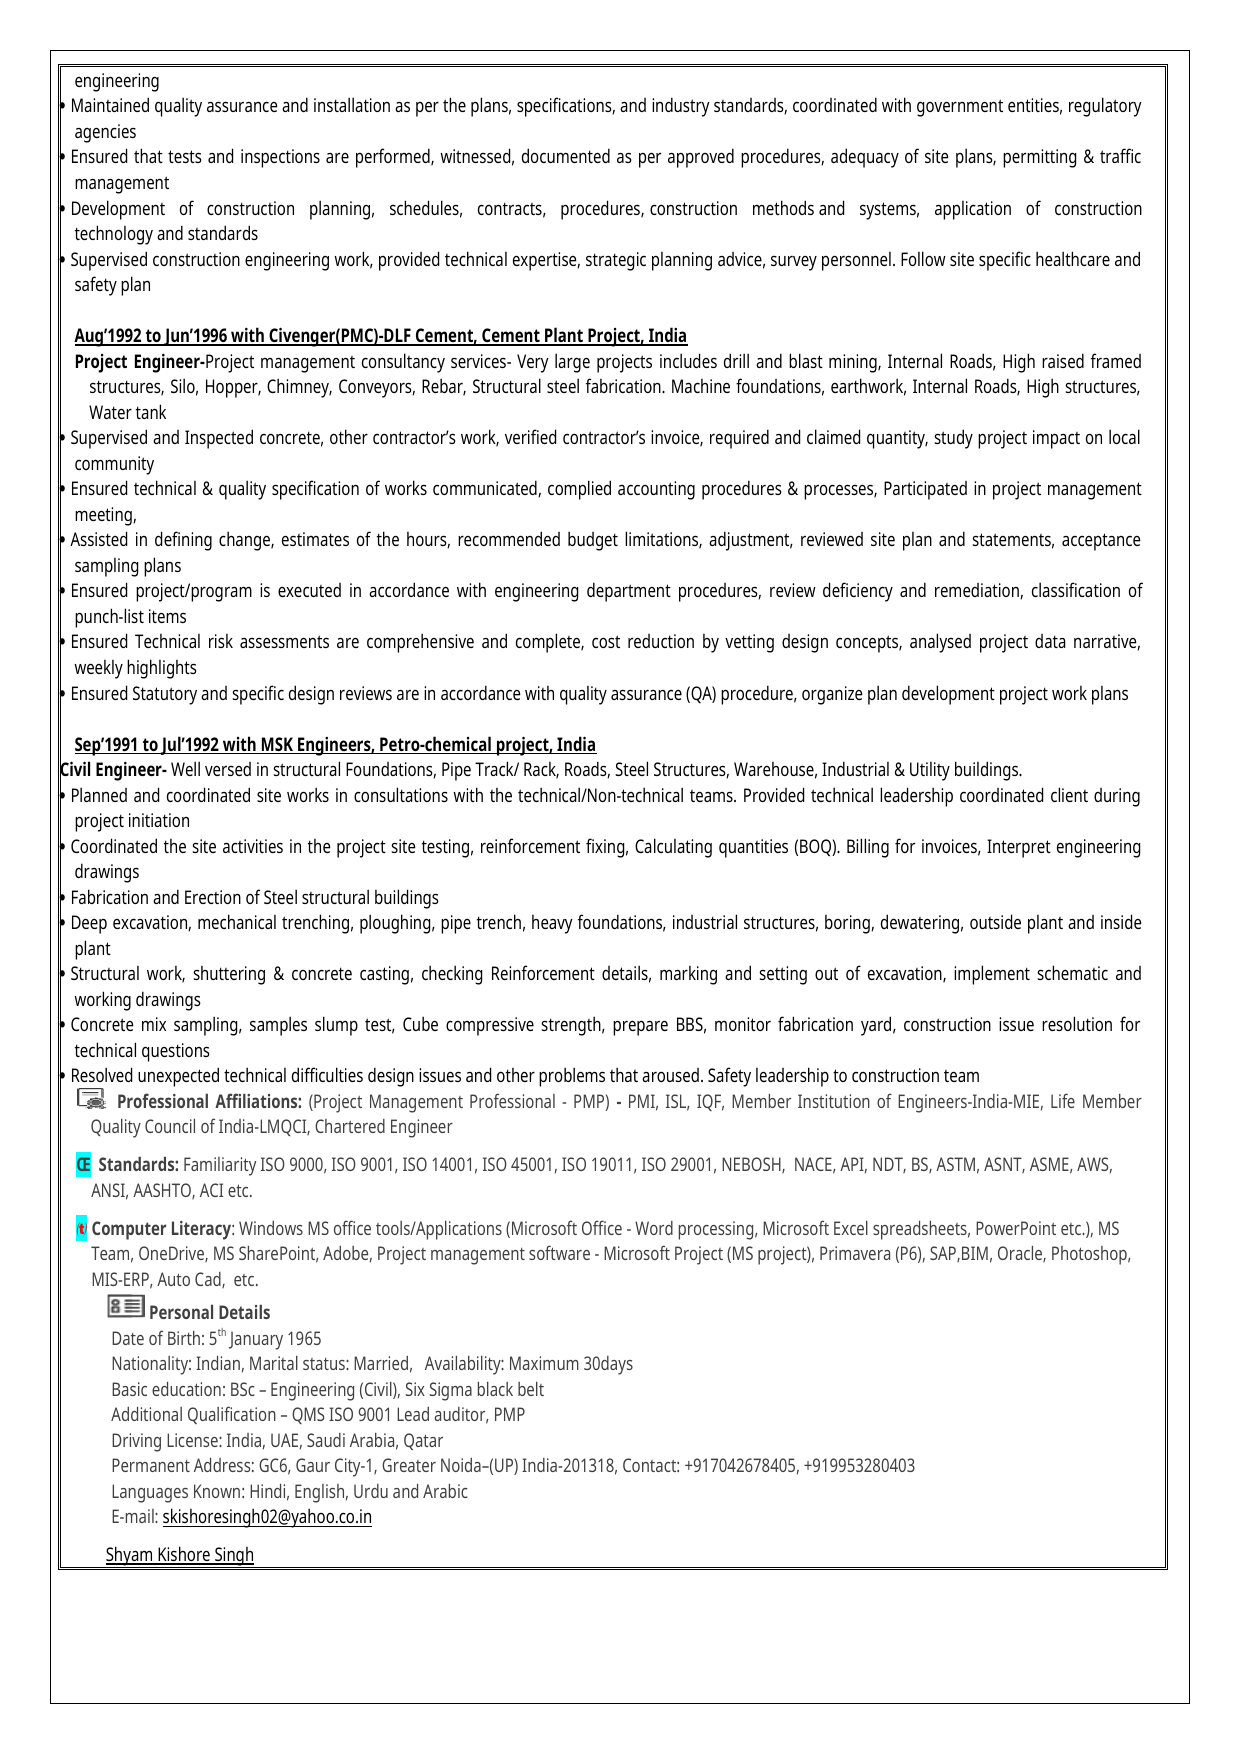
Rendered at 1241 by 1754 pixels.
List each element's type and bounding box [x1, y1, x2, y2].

picture [107, 1291, 145, 1320]
picture [73, 1088, 111, 1109]
table_header [61, 67, 1165, 1567]
